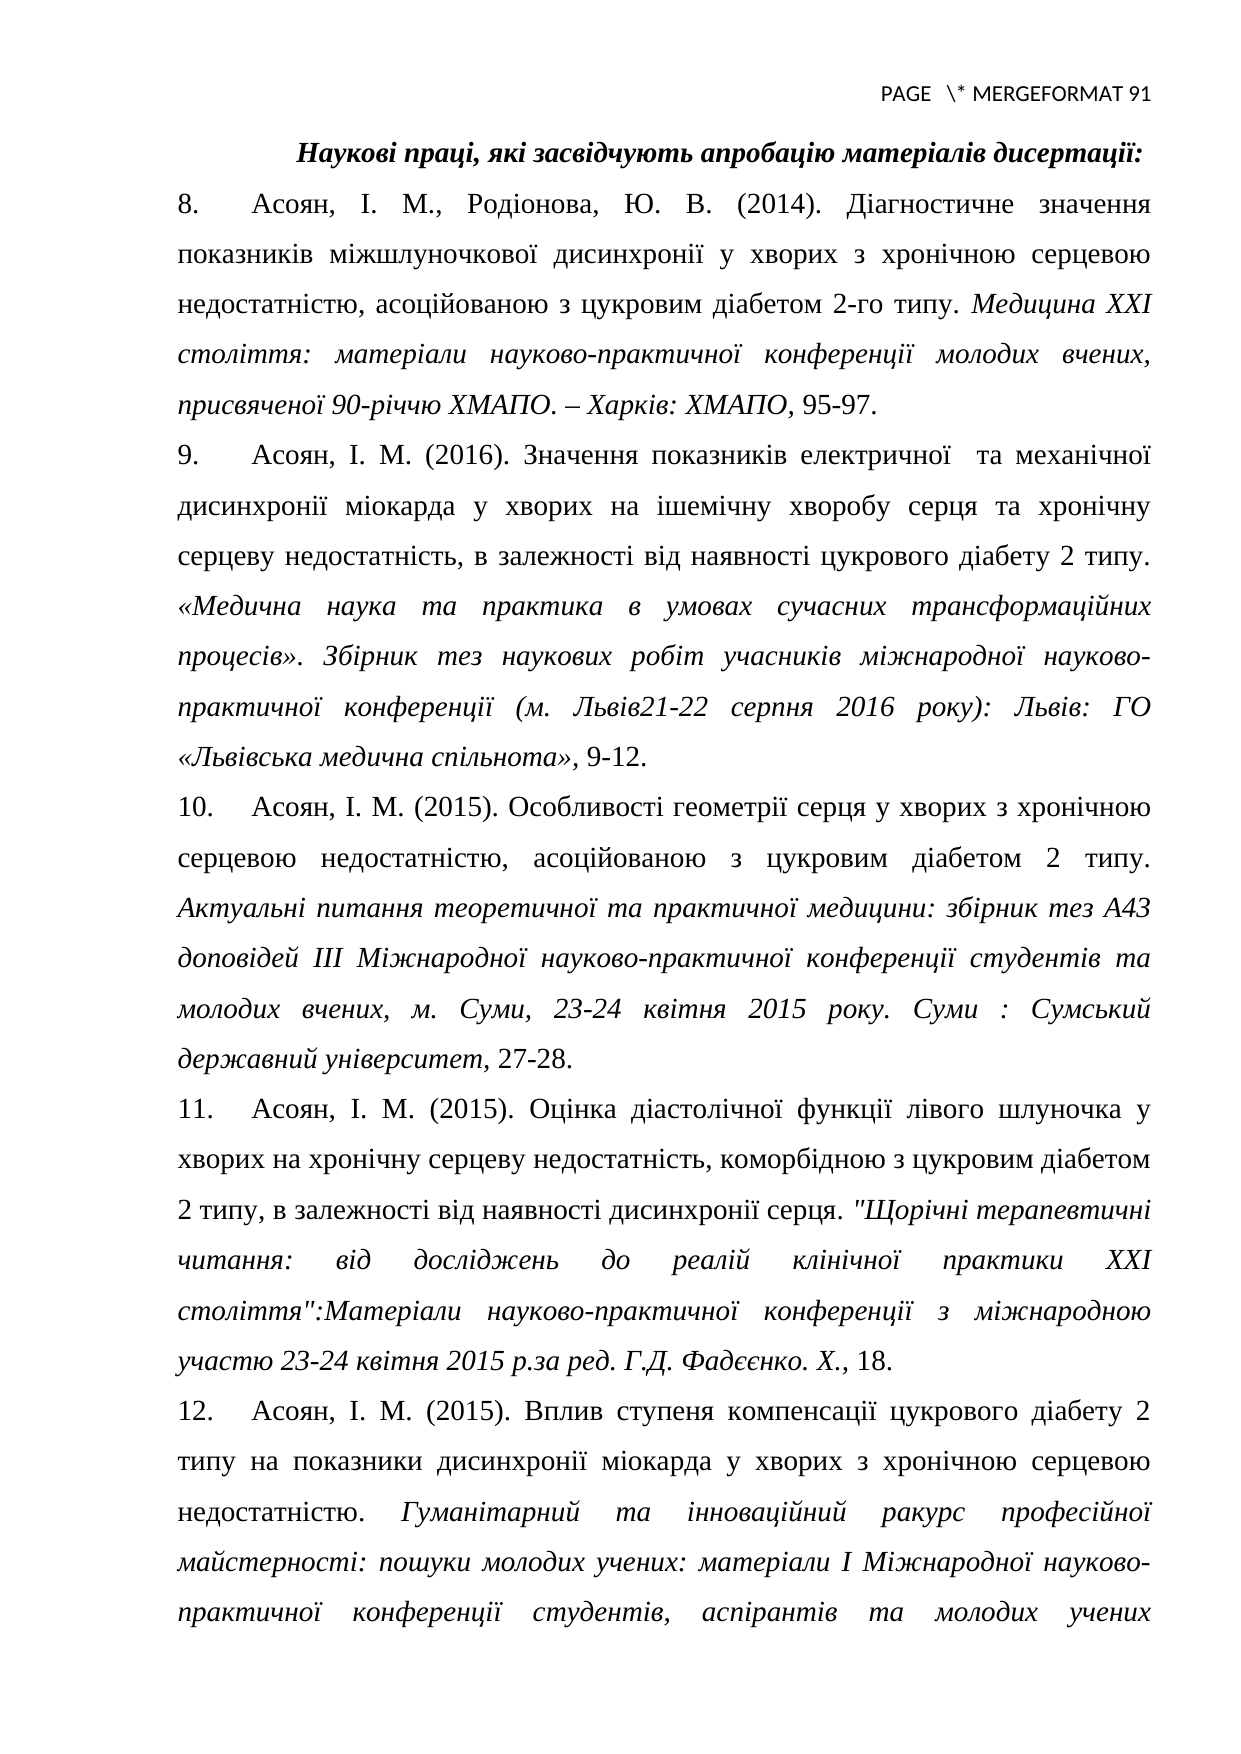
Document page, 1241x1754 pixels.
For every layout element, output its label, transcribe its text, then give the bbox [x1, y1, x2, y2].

list Асоян, І. М. (2015). Особливості геометрії серця у хворих з хронічною серцевою недостатністю, асоційованою з цукровим діабетом 2 типу. Актуальні питання теоретичної та практичної медицини: збірник тез А43 доповідей ІІІ Міжнародної науково-практичної конференції студентів та молодих вчених, м. Суми, 23-24 квітня 2015 року. Суми : Сумський державний університет, 27-28. [177, 789, 1152, 1074]
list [177, 1393, 1152, 1628]
list Асоян, І. М., Родіонова, Ю. В. (2014). Діагностичне значення показників міжшлуночкової дисинхронії у хворих з хронічною серцевою недостатністю, асоційованою з цукровим діабетом 2-го типу. Медицина ХХІ століття: матеріали науково-практичної конференції молодих вчених, присвяченої 90-річчю ХМАПО. – Харків: ХМАПО, 95-97. [177, 186, 1152, 421]
list Асоян, І. М. (2016). Значення показників електричної та механічної дисинхронії міокарда у хворих на ішемічну хворобу серця та хронічну серцеву недостатність, в залежності від наявності цукрового діабету 2 типу. «Медична наука та практика в умовах сучасних трансформаційних процесів». Збірник тез наукових робіт учасників міжнародної науково-практичної конференції (м. Львів21-22 серпня 2016 року): Львів: ГО «Львівська медична спільнота», 9-12. [177, 437, 1152, 773]
list Асоян, І. М. (2015). Оцінка діастолічної функції лівого шлуночка у хворих на хронічну серцеву недостатність, коморбідною з цукровим діабетом 2 типу, в залежності від наявності дисинхронії серця. "Щорічні терапевтичні читання: від досліджень до реалій клінічної практики ХХІ століття":Матеріали науково-практичної конференції з міжнародною участю 23-24 квітня 2015 р.за ред. Г.Д. Фадєєнко. Х., 18. [177, 1091, 1152, 1376]
list Наукові праці, які засвідчують апробацію матеріалів дисертації: [289, 135, 1152, 169]
